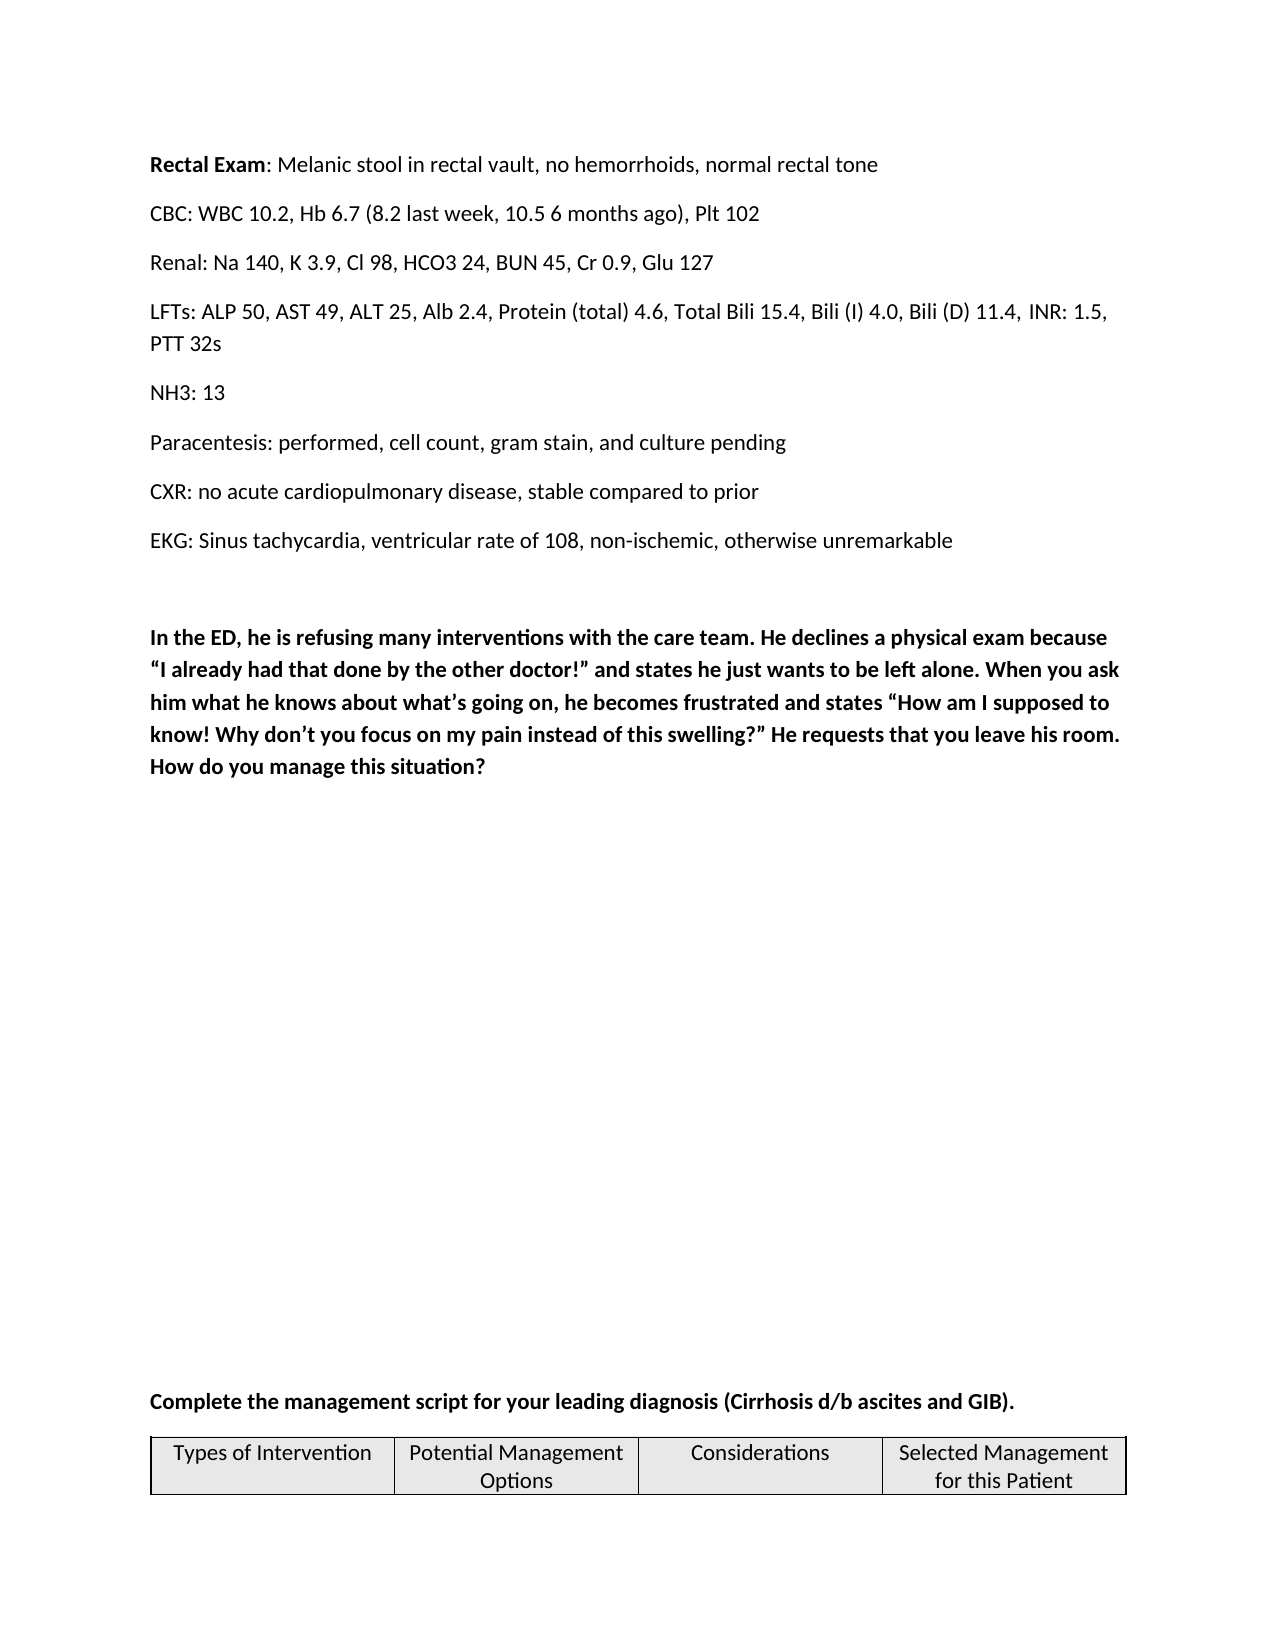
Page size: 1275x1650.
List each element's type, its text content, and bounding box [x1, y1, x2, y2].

text CBC: WBC 10.2, Hb 6.7 (8.2 last week, 10.5 6 months ago), Plt 102 [150, 199, 1125, 227]
text Complete the management script for your leading diagnosis (Cirrhosis d/b ascites and GIB). [150, 1387, 1125, 1415]
text Renal: Na 140, K 3.9, Cl 98, HCO3 24, BUN 45, Cr 0.9, Glu 127 [150, 248, 1125, 276]
table_header Types of Intervention [152, 1438, 394, 1494]
text Paracentesis: performed, cell count, gram stain, and culture pending [150, 428, 1125, 456]
text Rectal Exam: Melanic stool in rectal vault, no hemorrhoids, normal rectal tone [150, 150, 1125, 178]
text EKG: Sinus tachycardia, ventricular rate of 108, non-ischemic, otherwise unremarkable [150, 526, 1125, 554]
text CXR: no acute cardiopulmonary disease, stable compared to prior [150, 477, 1125, 505]
table_header Potential Management Options [395, 1438, 638, 1494]
text LFTs: ALP 50, AST 49, ALT 25, Alb 2.4, Protein (total) 4.6, Total Bili 15.4, Bili (I) 4.0, Bili (D) 11.4, INR: 1.5, PTT 32s [150, 297, 1125, 357]
table_header Selected Management for this Patient [883, 1438, 1125, 1494]
text NH3: 13 [150, 378, 1125, 407]
table_header Considerations [639, 1438, 882, 1494]
text In the ED, he is refusing many interventions with the care team. He declines a physical exam because “I already had that done by the other doctor!” and states he just wants to be left alone. When you ask him what he knows about what’s going on, he becomes frustrated and states “How am I supposed to know! Why don’t you focus on my pain instead of this swelling?” He requests that you leave his room. How do you manage this situation? [150, 623, 1125, 780]
